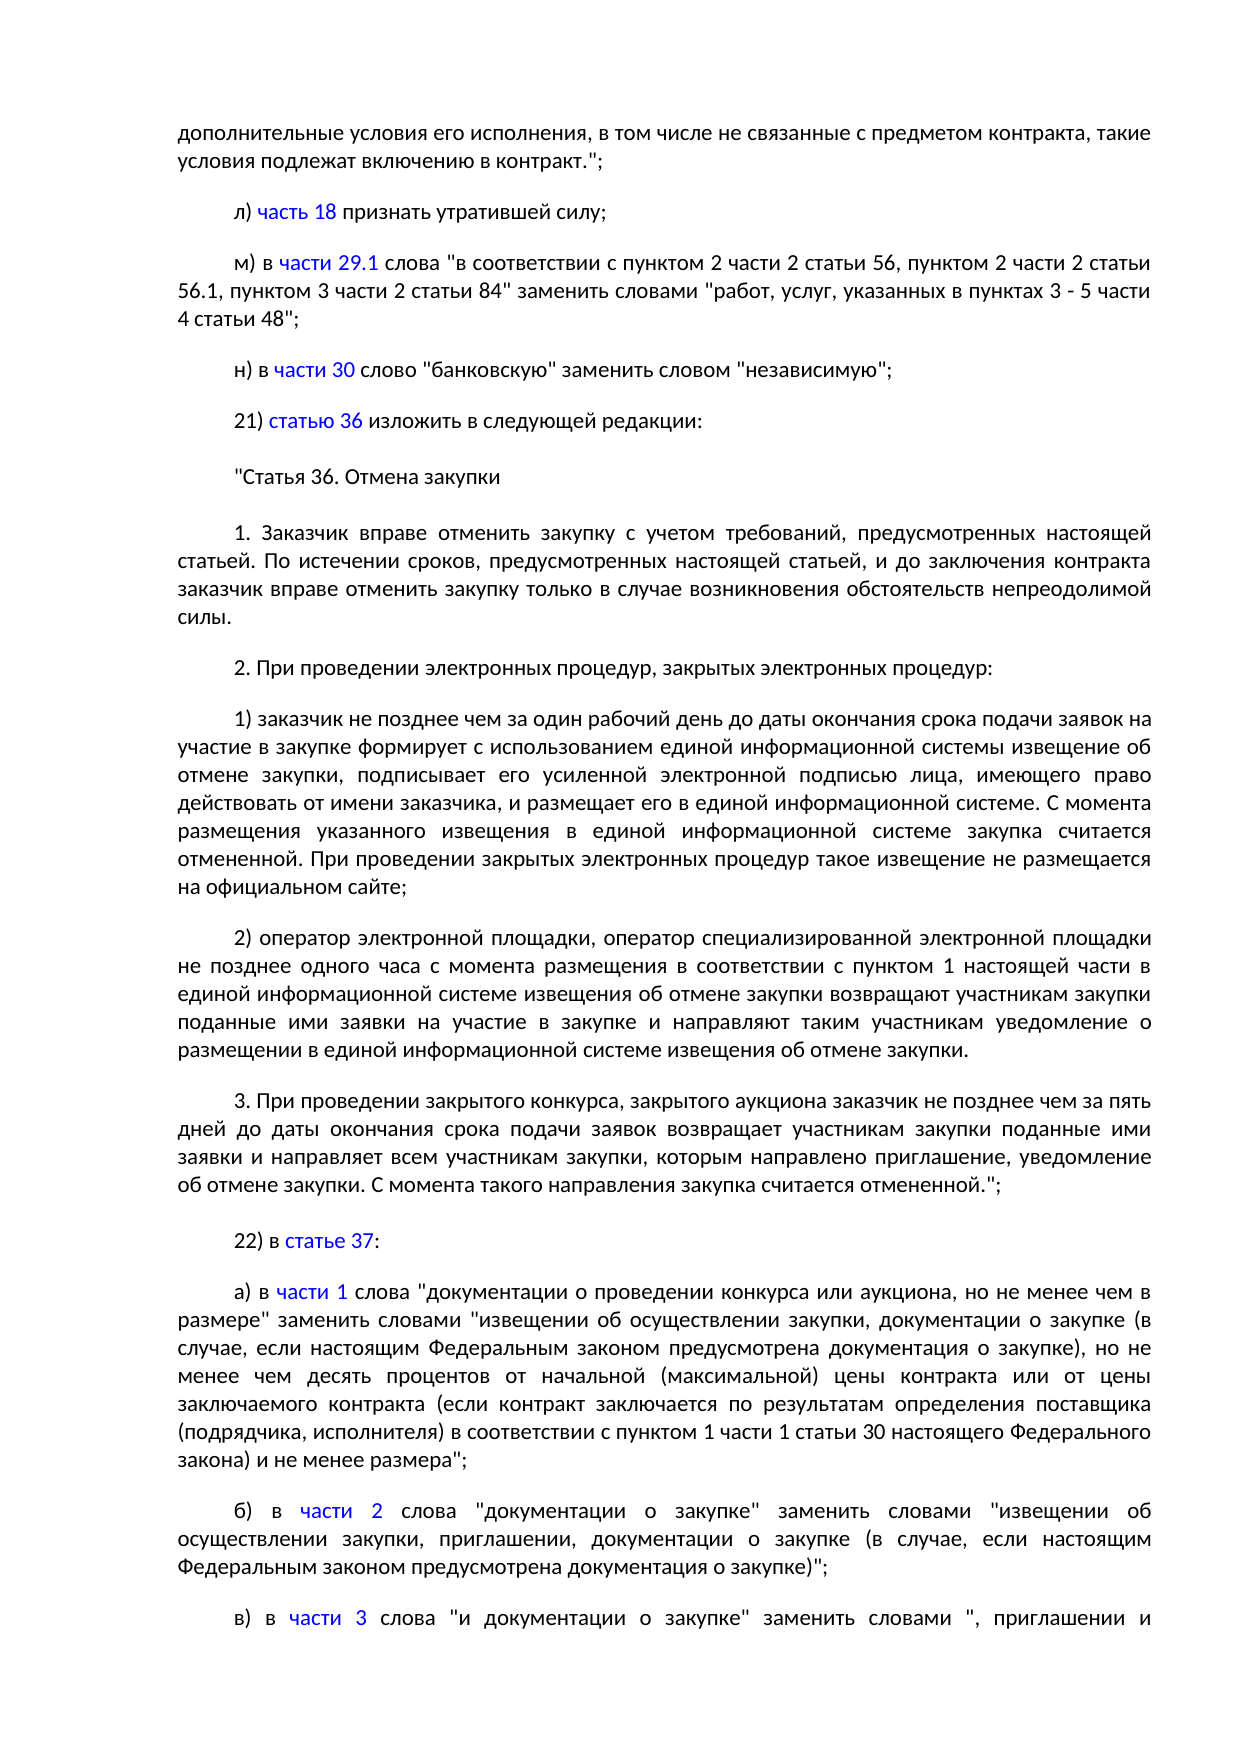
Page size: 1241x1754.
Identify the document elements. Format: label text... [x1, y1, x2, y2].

text 2. При проведении электронных процедур, закрытых электронных процедур: [177, 653, 1152, 681]
text 1) заказчик не позднее чем за один рабочий день до даты окончания срока подачи заявок на участие в закупке формирует с использованием единой информационной системы извещение об отмене закупки, подписывает его усиленной электронной подписью лица, имеющего право действовать от имени заказчика, и размещает его в единой информационной системе. С момента размещения указанного извещения в единой информационной системе закупка считается отмененной. При проведении закрытых электронных процедур такое извещение не размещается на официальном сайте; [177, 704, 1152, 900]
text б) в части 2 слова "документации о закупке" заменить словами "извещении об осуществлении закупки, приглашении, документации о закупке (в случае, если настоящим Федеральным законом предусмотрена документация о закупке)"; [177, 1496, 1152, 1580]
text н) в части 30 слово "банковскую" заменить словом "независимую"; [177, 355, 1152, 383]
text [177, 1603, 1152, 1631]
text л) часть 18 признать утратившей силу; [177, 197, 1152, 225]
text 22) в статье 37: [177, 1226, 1152, 1254]
text "Статья 36. Отмена закупки [177, 462, 1152, 490]
text м) в части 29.1 слова "в соответствии с пунктом 2 части 2 статьи 56, пунктом 2 части 2 статьи 56.1, пунктом 3 части 2 статьи 84" заменить словами "работ, услуг, указанных в пунктах 3 - 5 части 4 статьи 48"; [177, 248, 1152, 332]
text 1. Заказчик вправе отменить закупку с учетом требований, предусмотренных настоящей статьей. По истечении сроков, предусмотренных настоящей статьей, и до заключения контракта заказчик вправе отменить закупку только в случае возникновения обстоятельств непреодолимой силы. [177, 518, 1152, 630]
text 2) оператор электронной площадки, оператор специализированной электронной площадки не позднее одного часа с момента размещения в соответствии с пунктом 1 настоящей части в единой информационной системе извещения об отмене закупки возвращают участникам закупки поданные ими заявки на участие в закупке и направляют таким участникам уведомление о размещении в единой информационной системе извещения об отмене закупки. [177, 923, 1152, 1063]
text 3. При проведении закрытого конкурса, закрытого аукциона заказчик не позднее чем за пять дней до даты окончания срока подачи заявок возвращает участникам закупки поданные ими заявки и направляет всем участникам закупки, которым направлено приглашение, уведомление об отмене закупки. С момента такого направления закупка считается отмененной."; [177, 1086, 1152, 1198]
text 21) статью 36 изложить в следующей редакции: [177, 406, 1152, 434]
text а) в части 1 слова "документации о проведении конкурса или аукциона, но не менее чем в размере" заменить словами "извещении об осуществлении закупки, документации о закупке (в случае, если настоящим Федеральным законом предусмотрена документация о закупке), но не менее чем десять процентов от начальной (максимальной) цены контракта или от цены заключаемого контракта (если контракт заключается по результатам определения поставщика (подрядчика, исполнителя) в соответствии с пунктом 1 части 1 статьи 30 настоящего Федерального закона) и не менее размера"; [177, 1277, 1152, 1473]
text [177, 118, 1152, 174]
